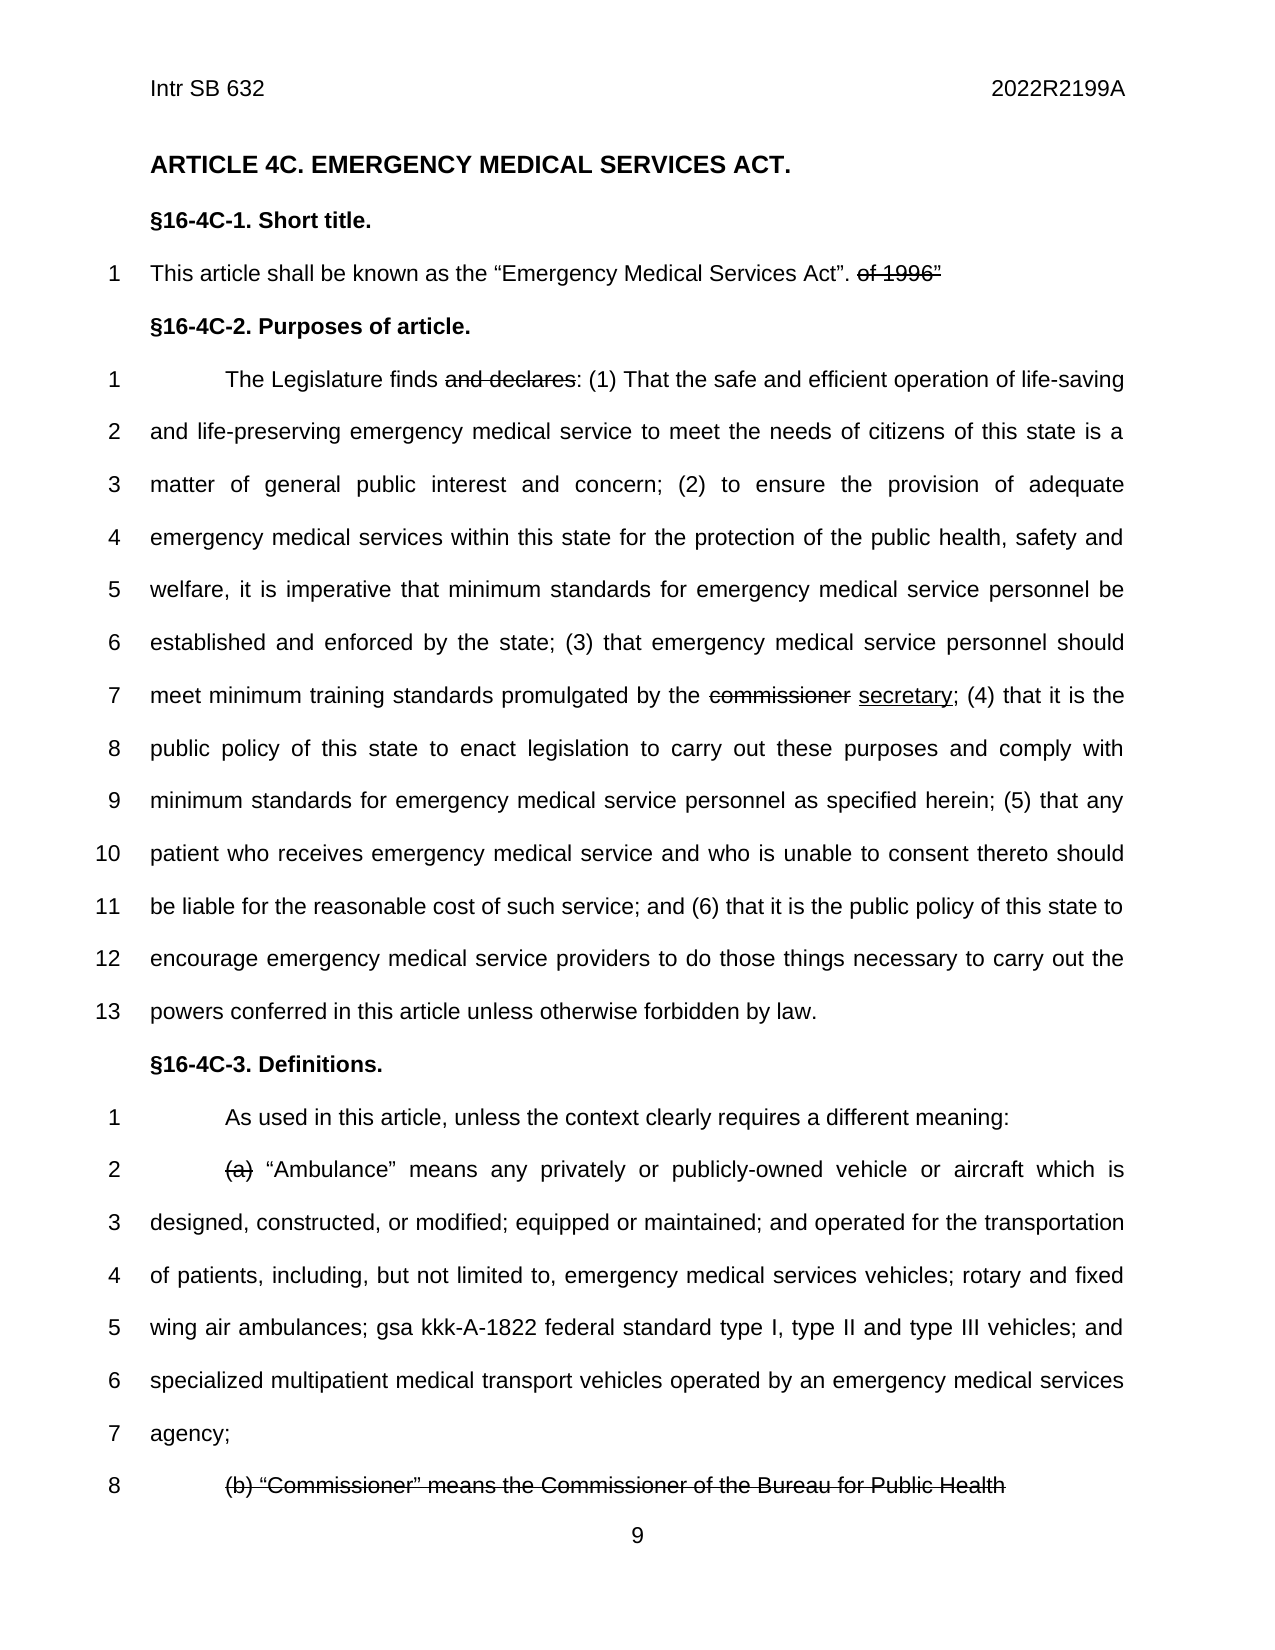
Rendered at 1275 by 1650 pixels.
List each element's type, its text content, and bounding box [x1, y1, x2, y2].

subtitle §16-4C-2. Purposes of article. [150, 313, 1125, 339]
subtitle ARTICLE 4C. EMERGENCY MEDICAL SERVICES ACT. [150, 150, 1125, 179]
text (a) “Ambulance” means any privately or publicly-owned vehicle or aircraft which is designed, constructed, or modified; equipped or maintained; and operated for the transportation of patients, including, but not limited to, emergency medical services vehicles; rotary and fixed wing air ambulances; gsa kkk-A-1822 federal standard type I, type II and type III vehicles; and specialized multipatient medical transport vehicles operated by an emergency medical services agency; [150, 1156, 1125, 1446]
text (b) “Commissioner” means the Commissioner of the Bureau for Public Health [150, 1472, 1125, 1499]
subtitle This article shall be known as the “Emergency Medical Services Act”. of 1996” [150, 260, 1125, 287]
subtitle The Legislature finds and declares: (1) That the safe and efficient operation of life-saving and life-preserving emergency medical service to meet the needs of citizens of this state is a matter of general public interest and concern; (2) to ensure the provision of adequate emergency medical services within this state for the protection of the public health, safety and welfare, it is imperative that minimum standards for emergency medical service personnel be established and enforced by the state; (3) that emergency medical service personnel should meet minimum training standards promulgated by the commissioner secretary; (4) that it is the public policy of this state to enact legislation to carry out these purposes and comply with minimum standards for emergency medical service personnel as specified herein; (5) that any patient who receives emergency medical service and who is unable to consent thereto should be liable for the reasonable cost of such service; and (6) that it is the public policy of this state to encourage emergency medical service providers to do those things necessary to carry out the powers conferred in this article unless otherwise forbidden by law. [150, 366, 1125, 1024]
subtitle §16-4C-3. Definitions. [150, 1051, 1125, 1077]
text As used in this article, unless the context clearly requires a different meaning: [150, 1103, 1125, 1130]
subtitle §16-4C-1. Short title. [150, 207, 1125, 234]
